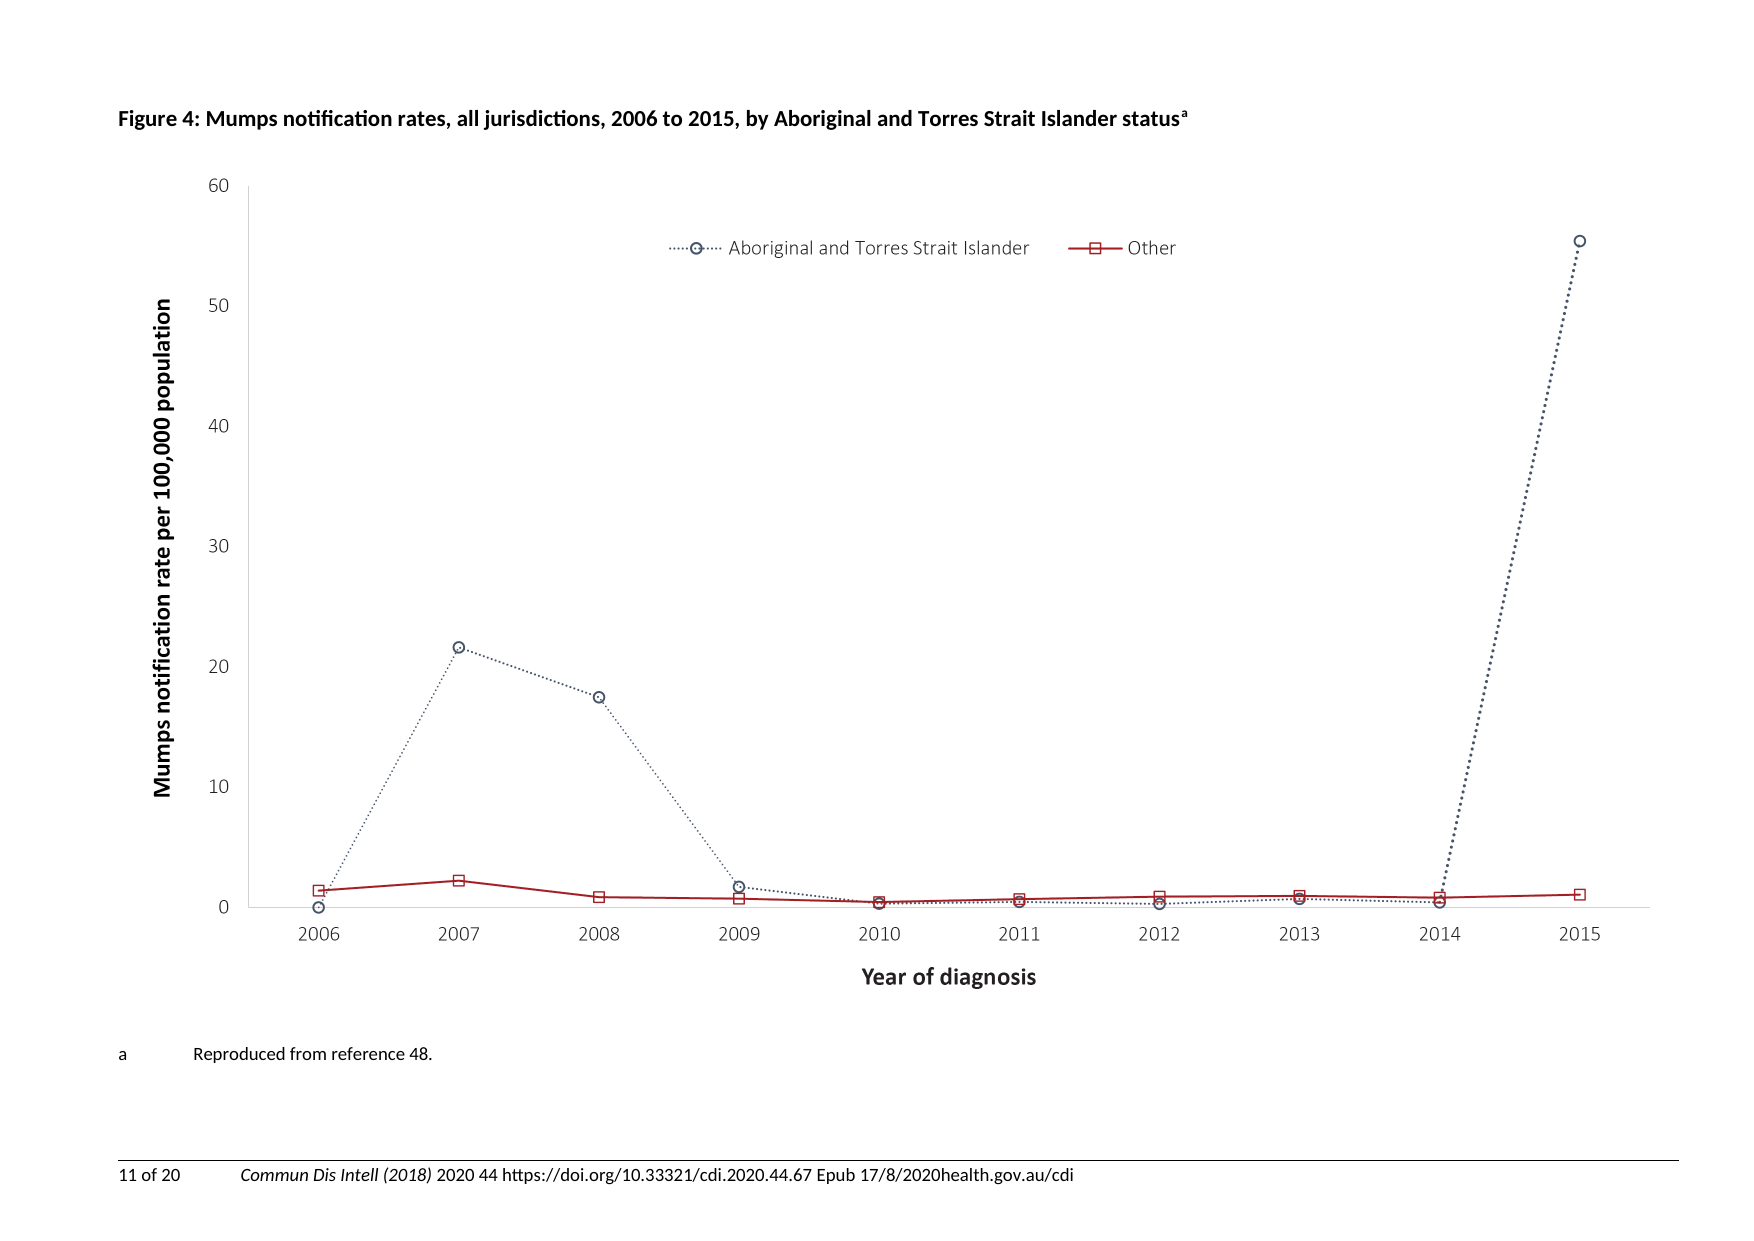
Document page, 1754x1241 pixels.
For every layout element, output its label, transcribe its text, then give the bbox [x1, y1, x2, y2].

picture [118, 165, 1655, 1009]
text Figure 4: Mumps notification rates, all jurisdictions, 2006 to 2015, by Aboriginal and Torres Strait Islander statusa [118, 104, 1679, 132]
text a Reproduced from reference 48. [118, 1042, 1679, 1065]
